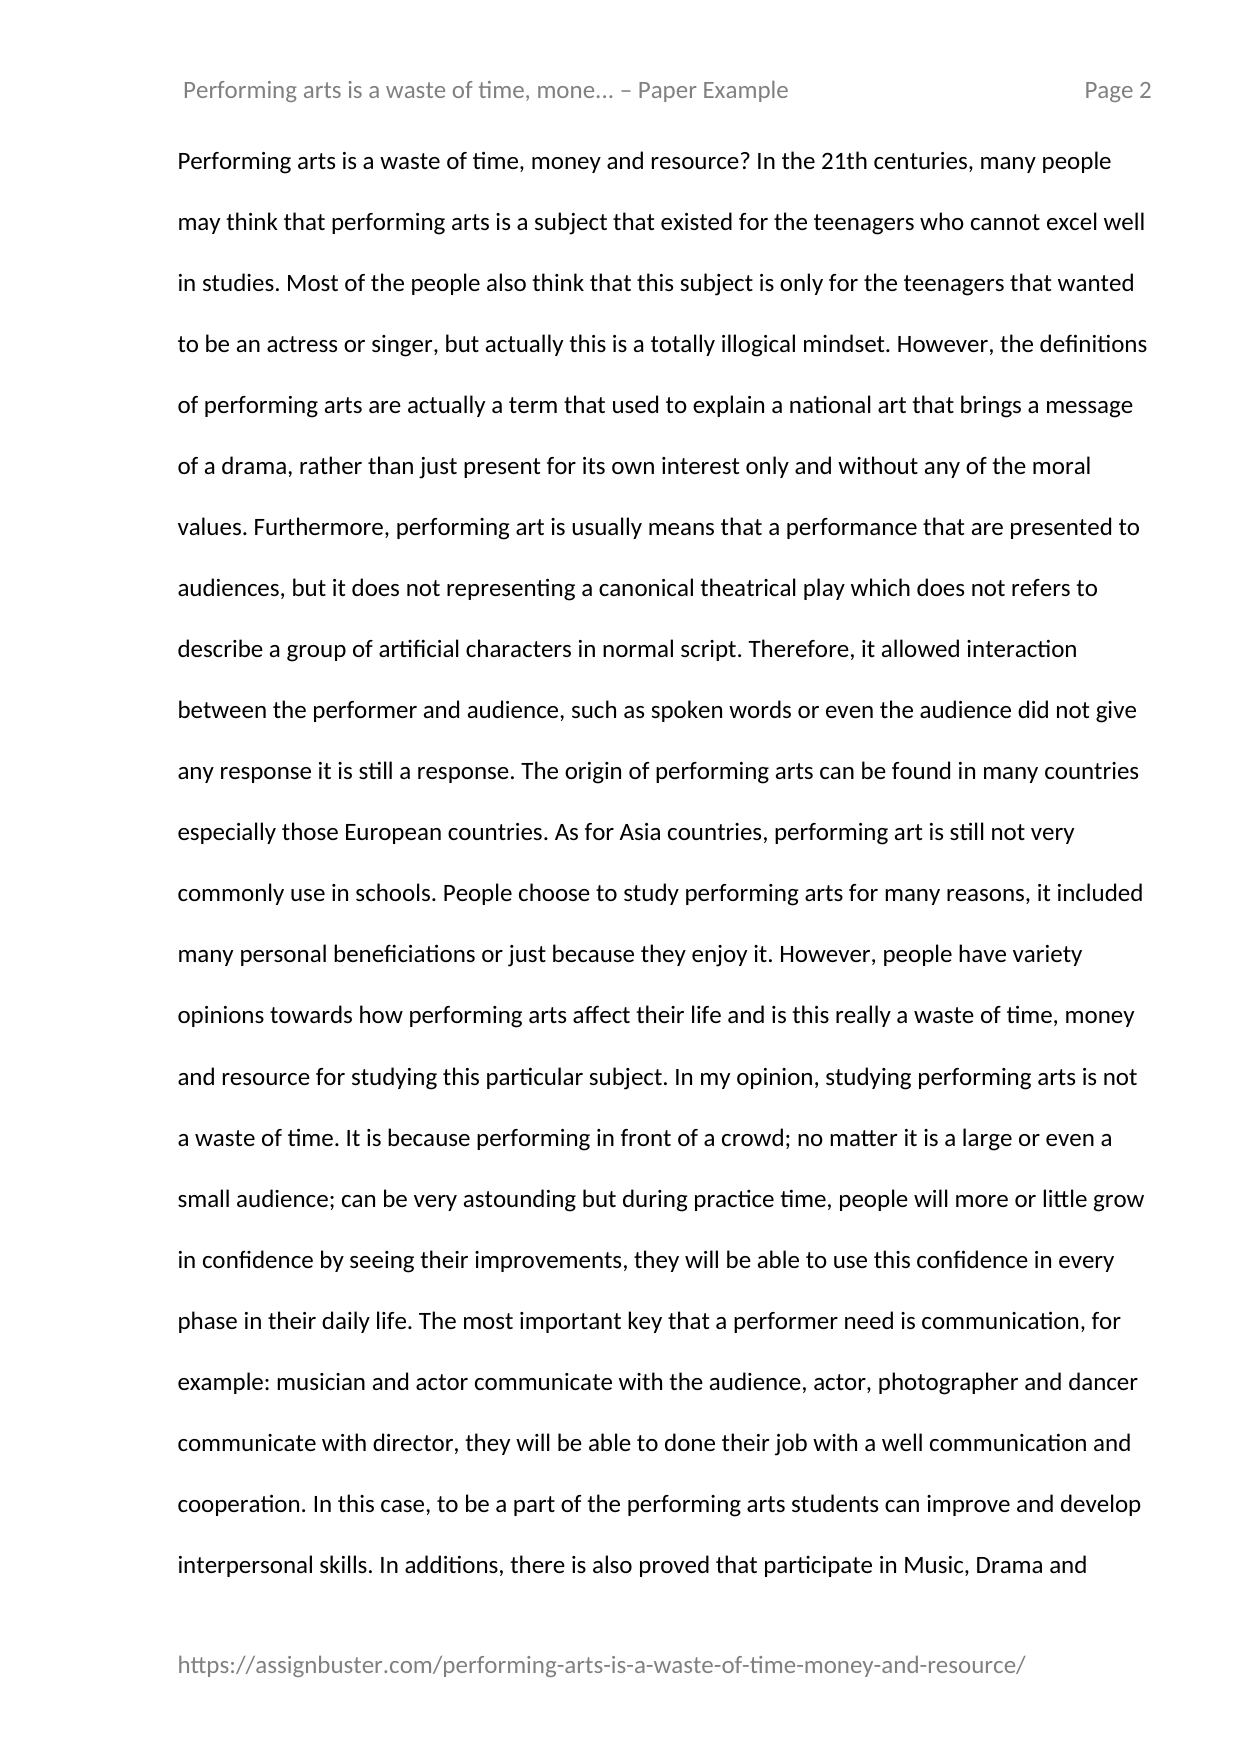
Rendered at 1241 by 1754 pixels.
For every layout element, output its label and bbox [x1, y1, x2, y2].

text [177, 145, 1152, 1579]
